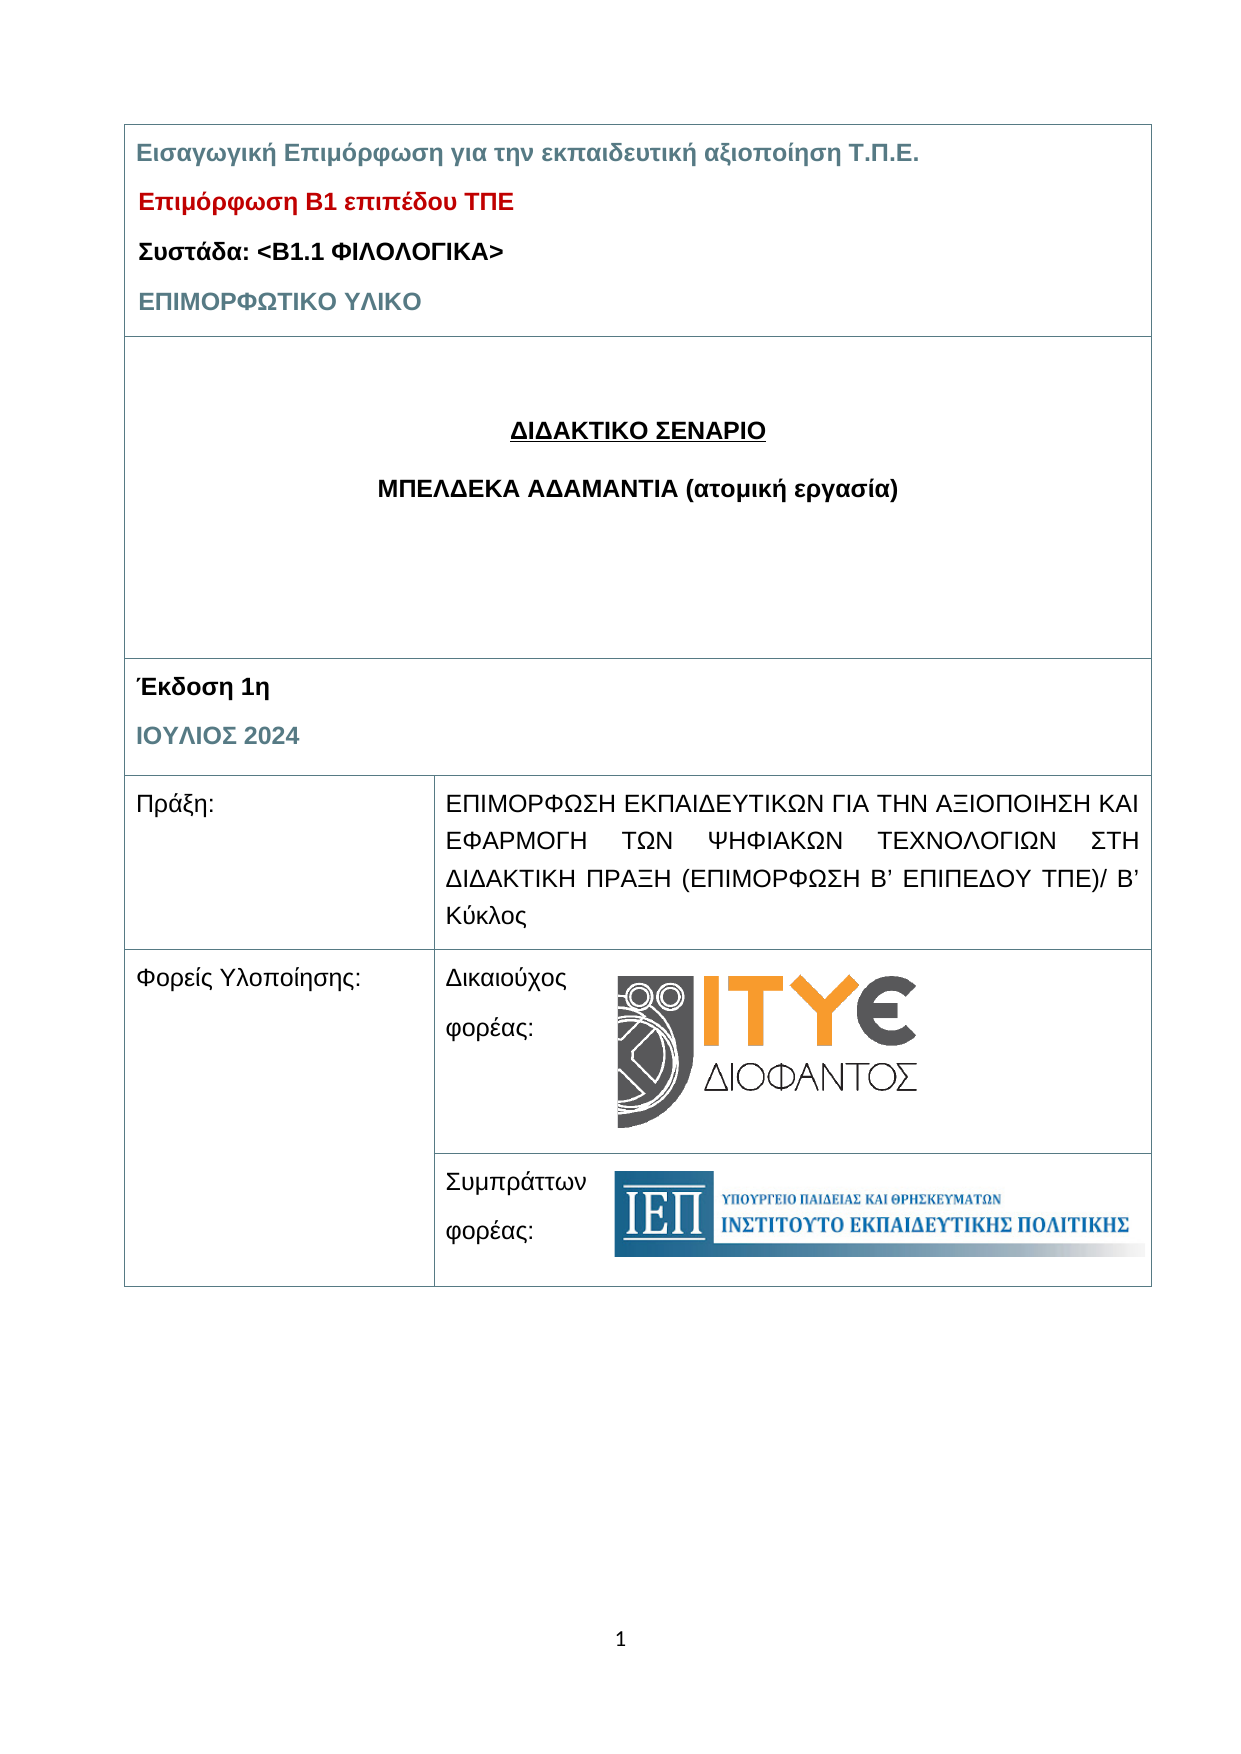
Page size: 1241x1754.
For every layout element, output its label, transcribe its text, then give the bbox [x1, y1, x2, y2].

table_header Εισαγωγική Επιμόρφωση για την εκπαιδευτική αξιοποίηση Τ.Π.Ε. Επιμόρφωση Β1 επιπέδου ΤΠΕ Συστάδα: <Β1.1 ΦΙΛΟΛΟΓΙΚΑ> ΕΠΙΜΟΡΦΩΤΙΚΟ ΥΛΙΚΟ [125, 125, 1151, 336]
table_cell ΔΙΔΑΚΤΙΚΟ ΣΕΝΑΡΙΟ ΜΠΕΛΔΕΚΑ ΑΔΑΜΑΝΤΙΑ (ατομική εργασία) [125, 337, 1151, 658]
table_cell ΕΠΙΜΟΡΦΩΣΗ ΕΚΠΑΙΔΕΥΤΙΚΩΝ ΓΙΑ ΤΗΝ ΑΞΙΟΠΟΙΗΣΗ ΚΑΙ ΕΦΑΡΜΟΓΗ ΤΩΝ ΨΗΦΙΑΚΩΝ ΤΕΧΝΟΛΟΓΙΩΝ ΣΤΗ ΔΙΔΑΚΤΙΚΗ ΠΡΑΞΗ (ΕΠΙΜΟΡΦΩΣΗ Β’ ΕΠΙΠΕΔΟΥ ΤΠΕ)/ Β’ Κύκλος [435, 776, 1151, 949]
picture [607, 966, 921, 1130]
picture [614, 1171, 1146, 1257]
table_cell Δικαιούχος φορέας: [435, 950, 1151, 1153]
table_cell Έκδοση 1η ΙΟΥΛΙΟΣ 2024 [125, 659, 1151, 775]
table_cell Φορείς Υλοποίησης: [125, 950, 434, 1286]
table_cell Πράξη: [125, 776, 434, 949]
table_cell Συμπράττων φορέας: [435, 1154, 1151, 1286]
